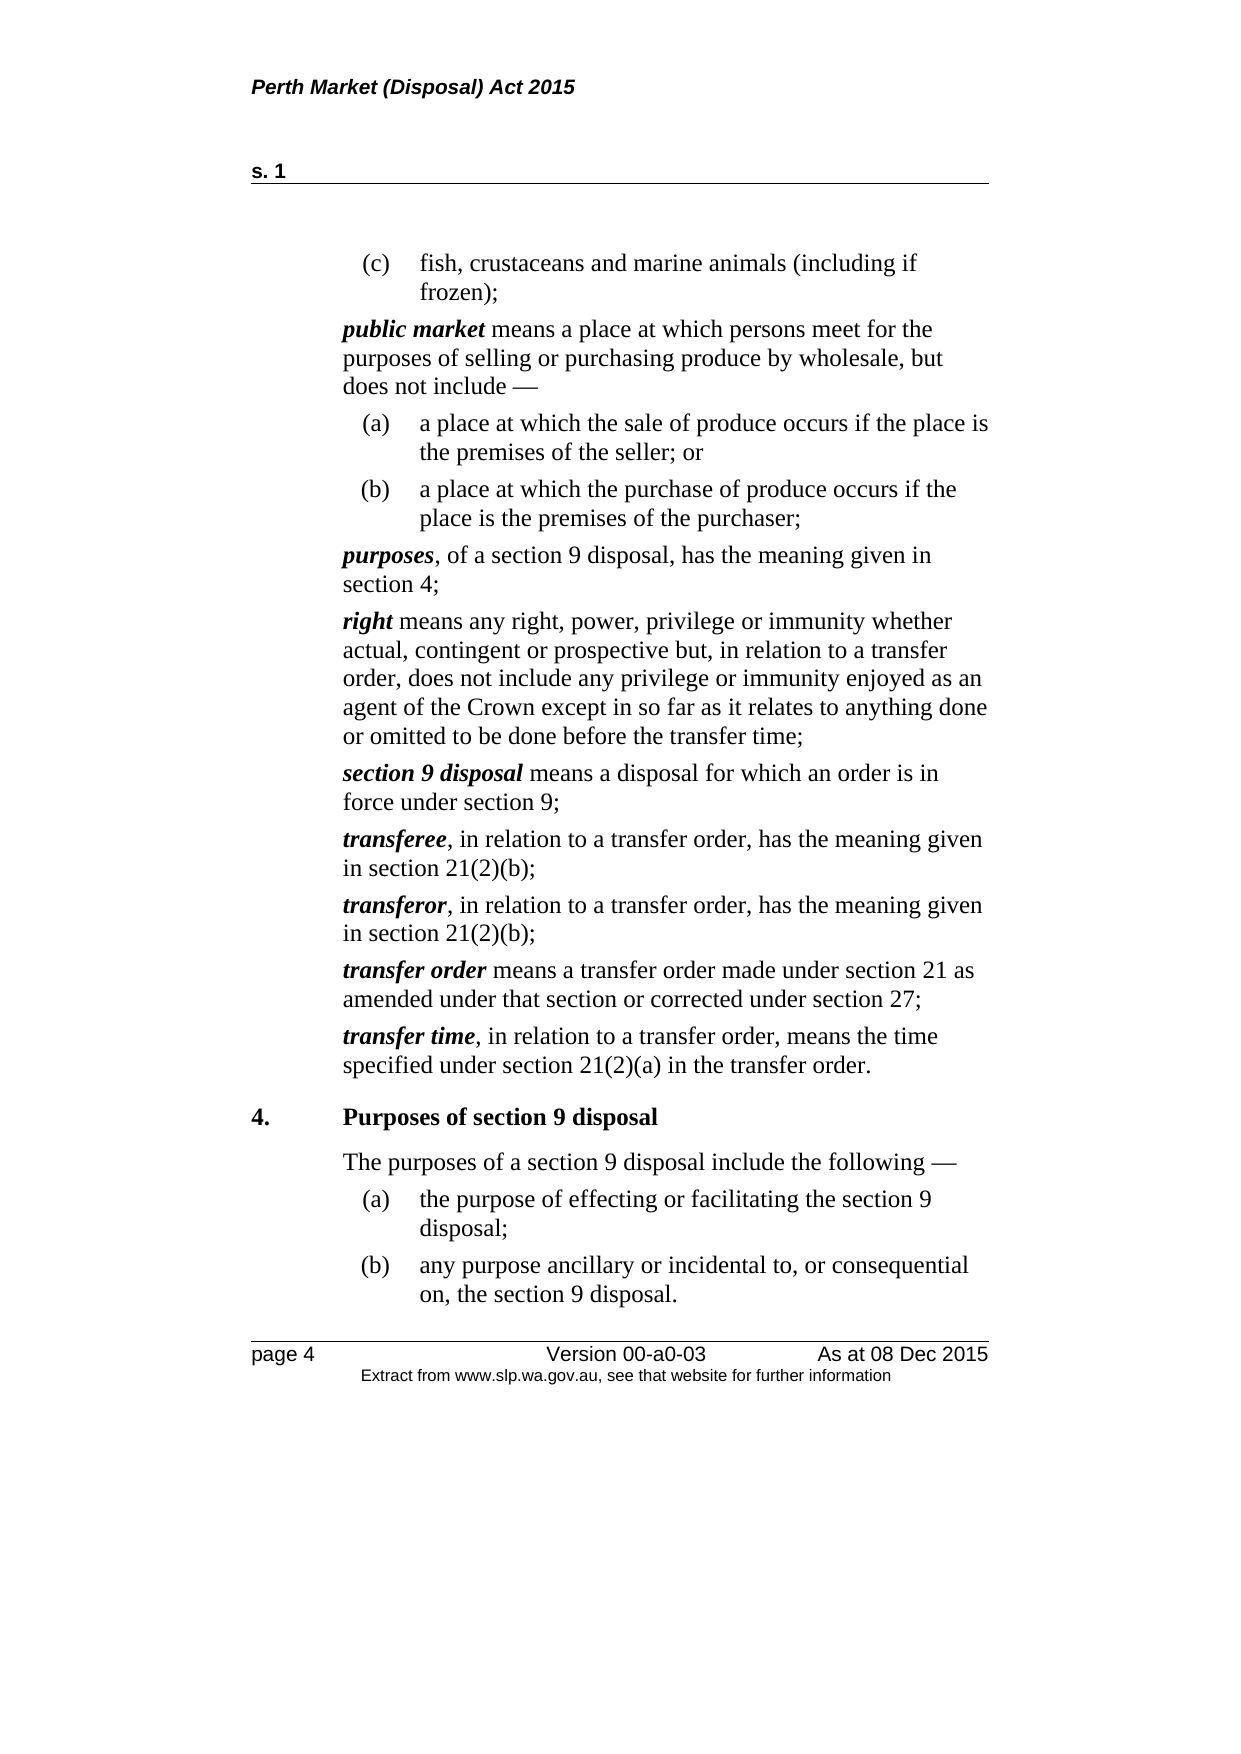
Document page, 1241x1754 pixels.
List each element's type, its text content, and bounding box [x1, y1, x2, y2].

text public market means a place at which persons meet for the purposes of selling or purchasing produce by wholesale, but does not include — [251, 314, 989, 400]
text transferee, in relation to a transfer order, has the meaning given in section 21(2)(b); [251, 824, 989, 881]
text The purposes of a section 9 disposal include the following — [251, 1147, 989, 1176]
text section 9 disposal means a disposal for which an order is in force under section 9; [251, 758, 989, 816]
text (a) a place at which the sale of produce occurs if the place is the premises of the seller; or [251, 408, 989, 466]
subtitle 4. Purposes of section 9 disposal [251, 1102, 989, 1131]
text transferor, in relation to a transfer order, has the meaning given in section 21(2)(b); [251, 890, 989, 947]
text (b) a place at which the purchase of produce occurs if the place is the premises of the purchaser; [251, 474, 989, 532]
text right means any right, power, privilege or immunity whether actual, contingent or prospective but, in relation to a transfer order, does not include any privilege or immunity enjoyed as an agent of the Crown except in so far as it relates to anything done or omitted to be done before the transfer time; [251, 606, 989, 750]
text purposes, of a section 9 disposal, has the meaning given in section 4; [251, 540, 989, 598]
text transfer order means a transfer order made under section 21 as amended under that section or corrected under section 27; [251, 956, 989, 1013]
text transfer time, in relation to a transfer order, means the time specified under section 21(2)(a) in the transfer order. [251, 1021, 989, 1079]
text (a) the purpose of effecting or facilitating the section 9 disposal; [251, 1184, 989, 1242]
text (c) fish, crustaceans and marine animals (including if frozen); [251, 248, 989, 306]
text (b) any purpose ancillary or incidental to, or consequential on, the section 9 disposal. [251, 1250, 989, 1308]
